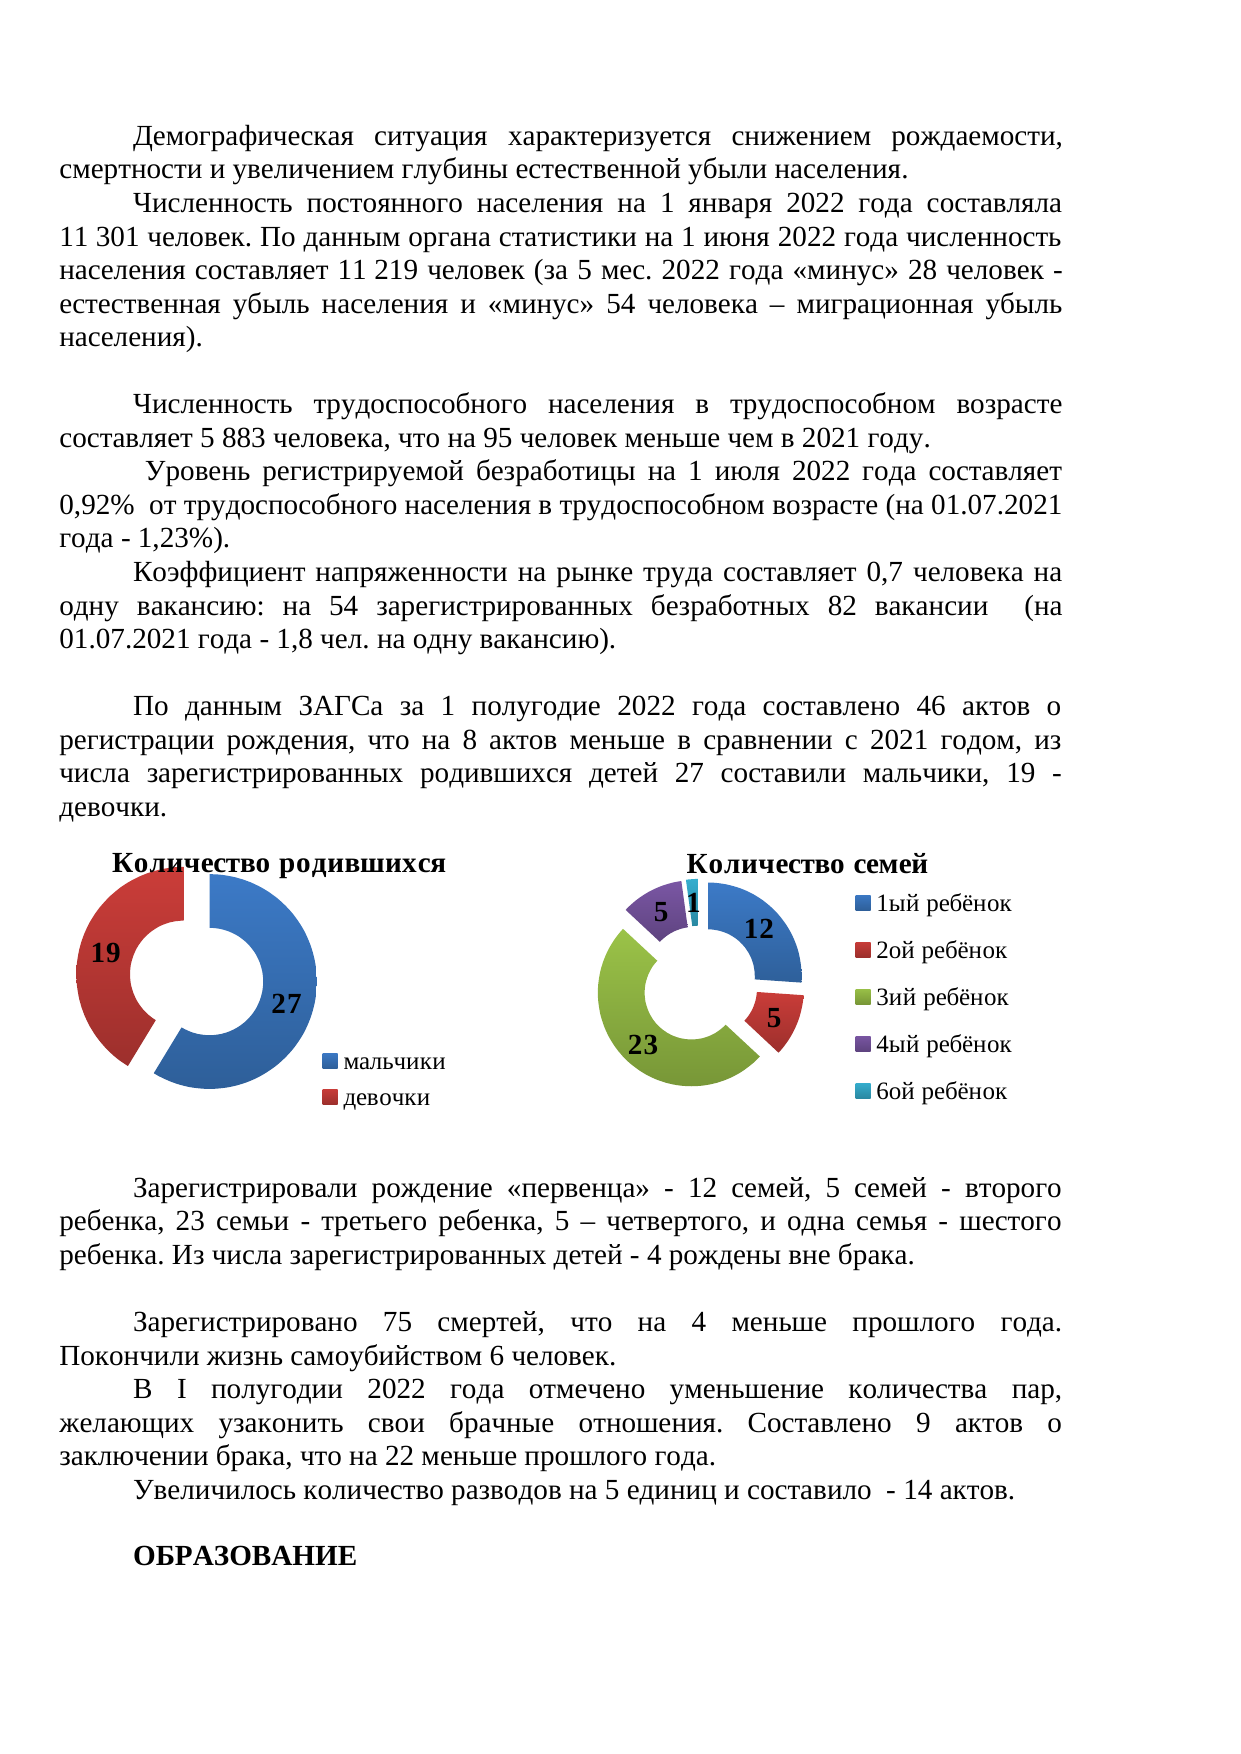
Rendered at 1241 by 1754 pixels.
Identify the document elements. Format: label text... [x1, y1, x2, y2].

text Численность трудоспособного населения в трудоспособном возрасте составляет 5 883 человека, что на 95 человек меньше чем в 2021 году. [59, 386, 1063, 453]
text Зарегистрировано 75 смертей, что на 4 меньше прошлого года. Покончили жизнь самоубийством 6 человек. [59, 1304, 1063, 1371]
text Демографическая ситуация характеризуется снижением рождаемости, смертности и увеличением глубины естественной убыли населения. [59, 118, 1063, 185]
text Уровень регистрируемой безработицы на 1 июля 2022 года составляет 0,92% от трудоспособного населения в трудоспособном возрасте (на 01.07.2021 года - 1,23%). [59, 453, 1063, 554]
text ОБРАЗОВАНИЕ [59, 1538, 1063, 1572]
text Коэффициент напряженности на рынке труда составляет 0,7 человека на одну вакансию: на 54 зарегистрированных безработных 82 вакансии (на 01.07.2021 года - 1,8 чел. на одну вакансию). [59, 554, 1063, 655]
text В I полугодии 2022 года отмечено уменьшение количества пар, желающих узаконить свои брачные отношения. Составлено 9 актов о заключении брака, что на 22 меньше прошлого года. [59, 1371, 1063, 1472]
text Численность постоянного населения на 1 января 2022 года составляла 11 301 человек. По данным органа статистики на 1 июня 2022 года численность населения составляет 11 219 человек (за 5 мес. 2022 года «минус» 28 человек - естественная убыль населения и «минус» 54 человека – миграционная убыль населения). [59, 185, 1063, 353]
text По данным ЗАГСа за 1 полугодие 2022 года составлено 46 актов о регистрации рождения, что на 8 актов меньше в сравнении с 2021 годом, из числа зарегистрированных родившихся детей 27 составили мальчики, 19 - девочки. [59, 688, 1063, 822]
text Зарегистрировали рождение «первенца» - 12 семей, 5 семей - второго ребенка, 23 семьи - третьего ребенка, 5 – четвертого, и одна семья - шестого ребенка. Из числа зарегистрированных детей - 4 рождены вне брака. [59, 1170, 1063, 1271]
text Увеличилось количество разводов на 5 единиц и составило - 14 актов. [59, 1472, 1063, 1505]
